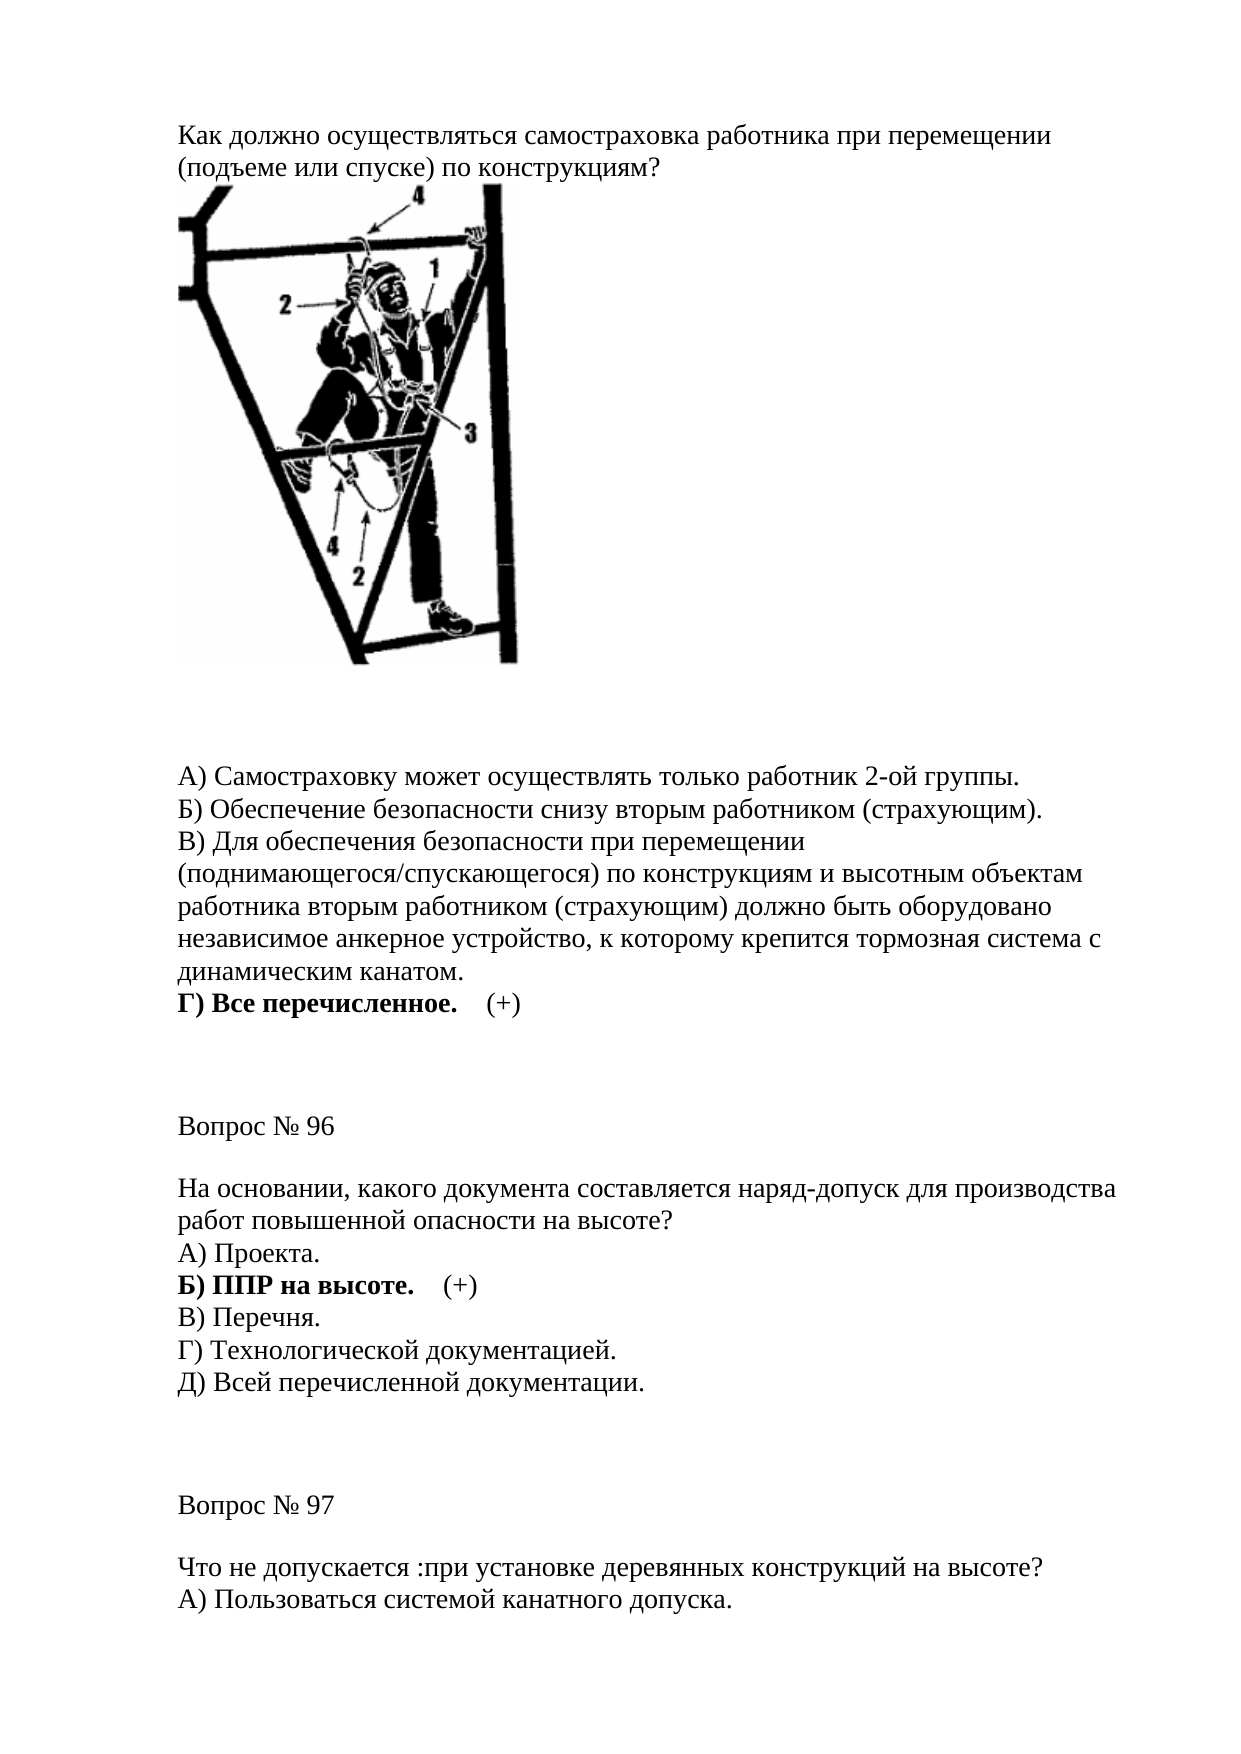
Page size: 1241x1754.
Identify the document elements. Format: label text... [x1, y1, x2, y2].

text А) Самостраховку может осуществлять только работник 2-ой группы. Б) Oбеспечение безопасности снизу вторым работником (страхующим). В) Для обеспечения безопасности при перемещении (поднимающегося/спускающегося) по конструкциям и высотным объектам работника вторым работником (страхующим) должно быть оборудовано независимое анкерное устройство, к которому крепится тормозная система с динамическим канатом. Г) Все перечисленное. (+) [177, 694, 1152, 1018]
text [177, 1550, 1152, 1615]
text На основании, какого документа составляется наряд-допуск для производства работ повышенной опасности на высоте? А) Проекта. Б) ППР на высоте. (+) В) Перечня. Г) Технологической документацией. Д) Всей перечисленной документации. [177, 1171, 1152, 1398]
text Вопрос № 96 [177, 1109, 1152, 1142]
picture [177, 182, 520, 666]
text Вопрос № 97 [177, 1488, 1152, 1521]
